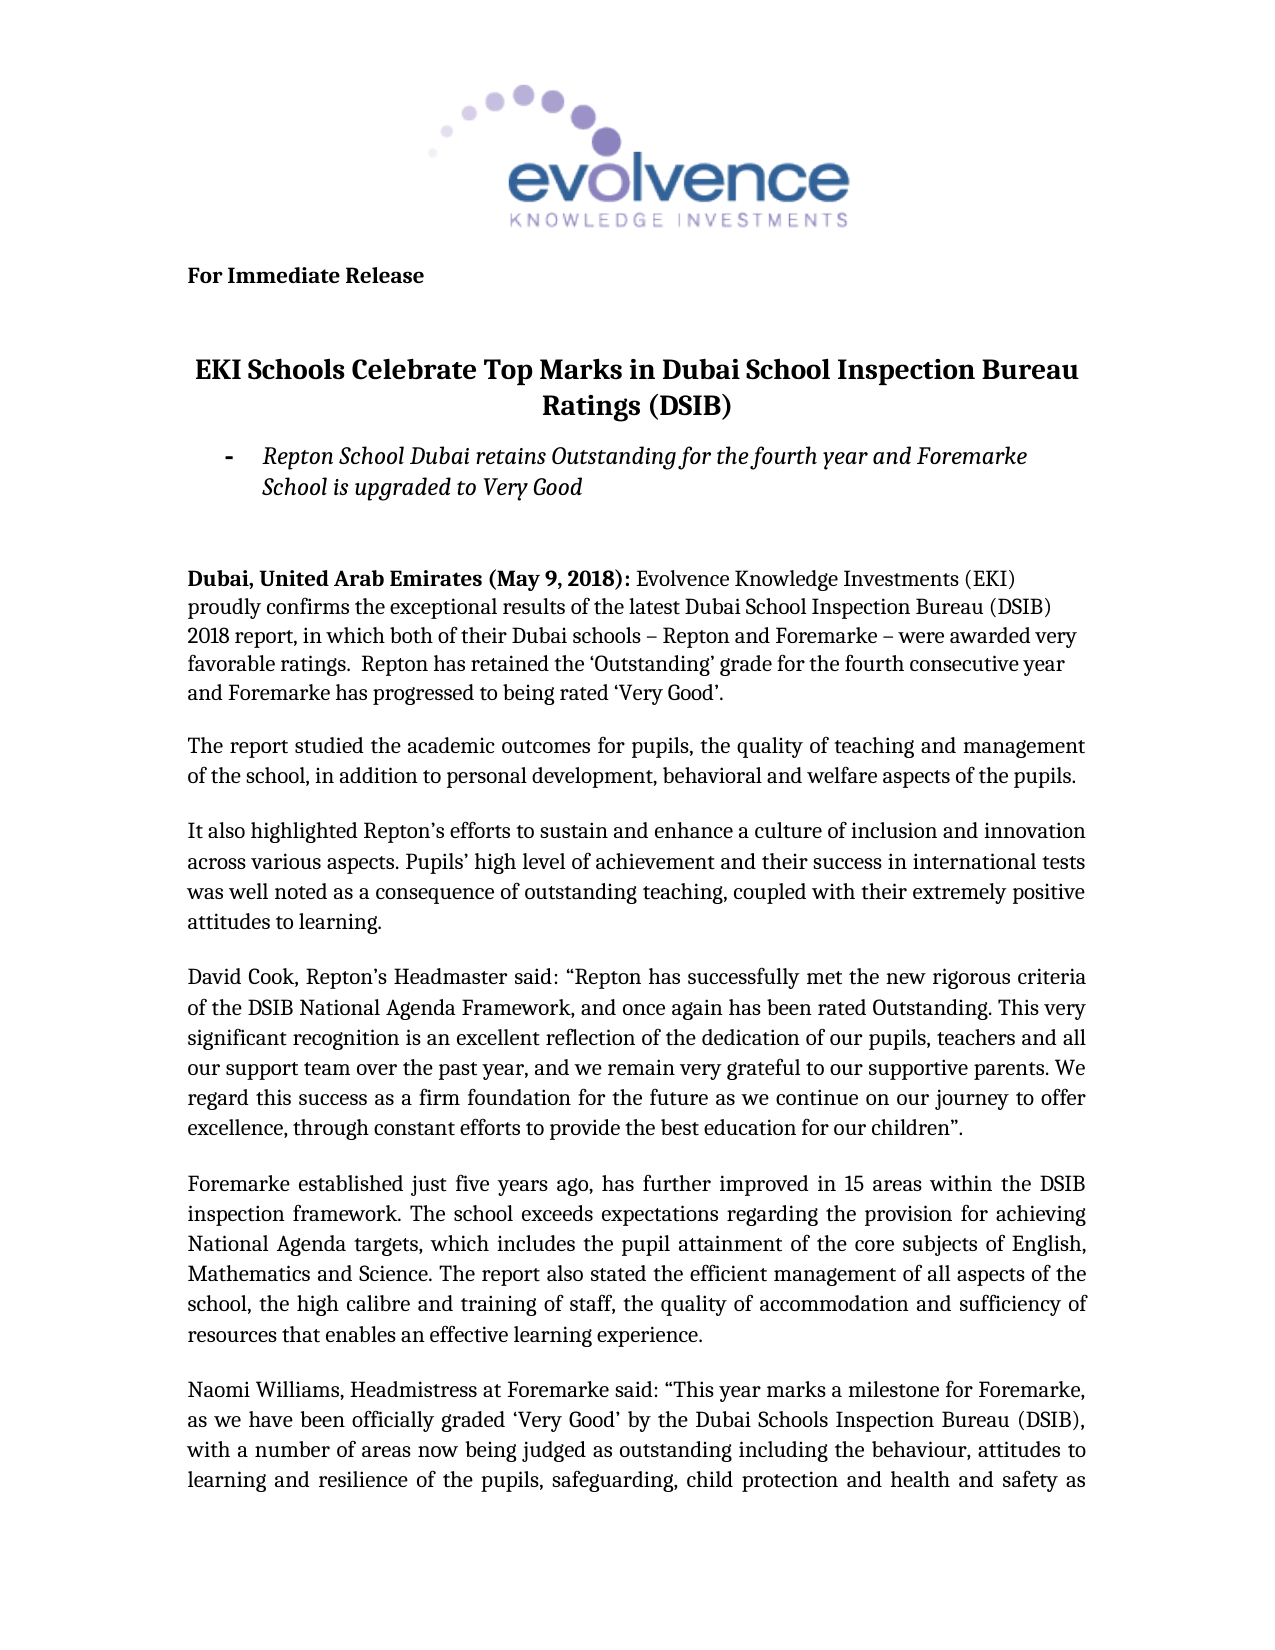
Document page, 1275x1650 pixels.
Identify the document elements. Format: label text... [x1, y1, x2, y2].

text The report studied the academic outcomes for pupils, the quality of teaching and management of the school, in addition to personal development, behavioral and welfare aspects of the pupils. [187, 733, 1087, 789]
text For Immediate Release [187, 263, 1087, 289]
text EKI Schools Celebrate Top Marks in Dubai School Inspection Bureau Ratings (DSIB) [187, 353, 1087, 423]
text Foremarke established just five years ago, has further improved in 15 areas within the DSIB inspection framework. The school exceeds expectations regarding the provision for achieving National Agenda targets, which includes the pupil attainment of the core subjects of English, Mathematics and Science. The report also stated the efficient management of all aspects of the school, the high calibre and training of staff, the quality of accommodation and sufficiency of resources that enables an effective learning experience. [187, 1170, 1087, 1348]
picture [417, 73, 858, 235]
text Dubai, United Arab Emirates (May 9, 2018): Evolvence Knowledge Investments (EKI) proudly confirms the exceptional results of the latest Dubai School Inspection Bureau (DSIB) 2018 report, in which both of their Dubai schools – Repton and Foremarke – were awarded very favorable ratings. Repton has retained the ‘Outstanding’ grade for the fourth consecutive year and Foremarke has progressed to being rated ‘Very Good’. [187, 566, 1087, 706]
text It also highlighted Repton’s efforts to sustain and enhance a culture of inclusion and innovation across various aspects. Pupils’ high level of achievement and their success in international tests was well noted as a consequence of outstanding teaching, coupled with their extremely positive attitudes to learning. [187, 818, 1087, 935]
text David Cook, Repton’s Headmaster said: “Repton has successfully met the new rigorous criteria of the DSIB National Agenda Framework, and once again has been rated Outstanding. This very significant recognition is an excellent reflection of the dedication of our pupils, teachers and all our support team over the past year, and we remain very grateful to our supportive parents. We regard this success as a firm foundation for the future as we continue on our journey to offer excellence, through constant efforts to provide the best education for our children”. [187, 964, 1087, 1142]
list Repton School Dubai retains Outstanding for the fourth year and Foremarke School is upgraded to Very Good [225, 442, 1087, 502]
